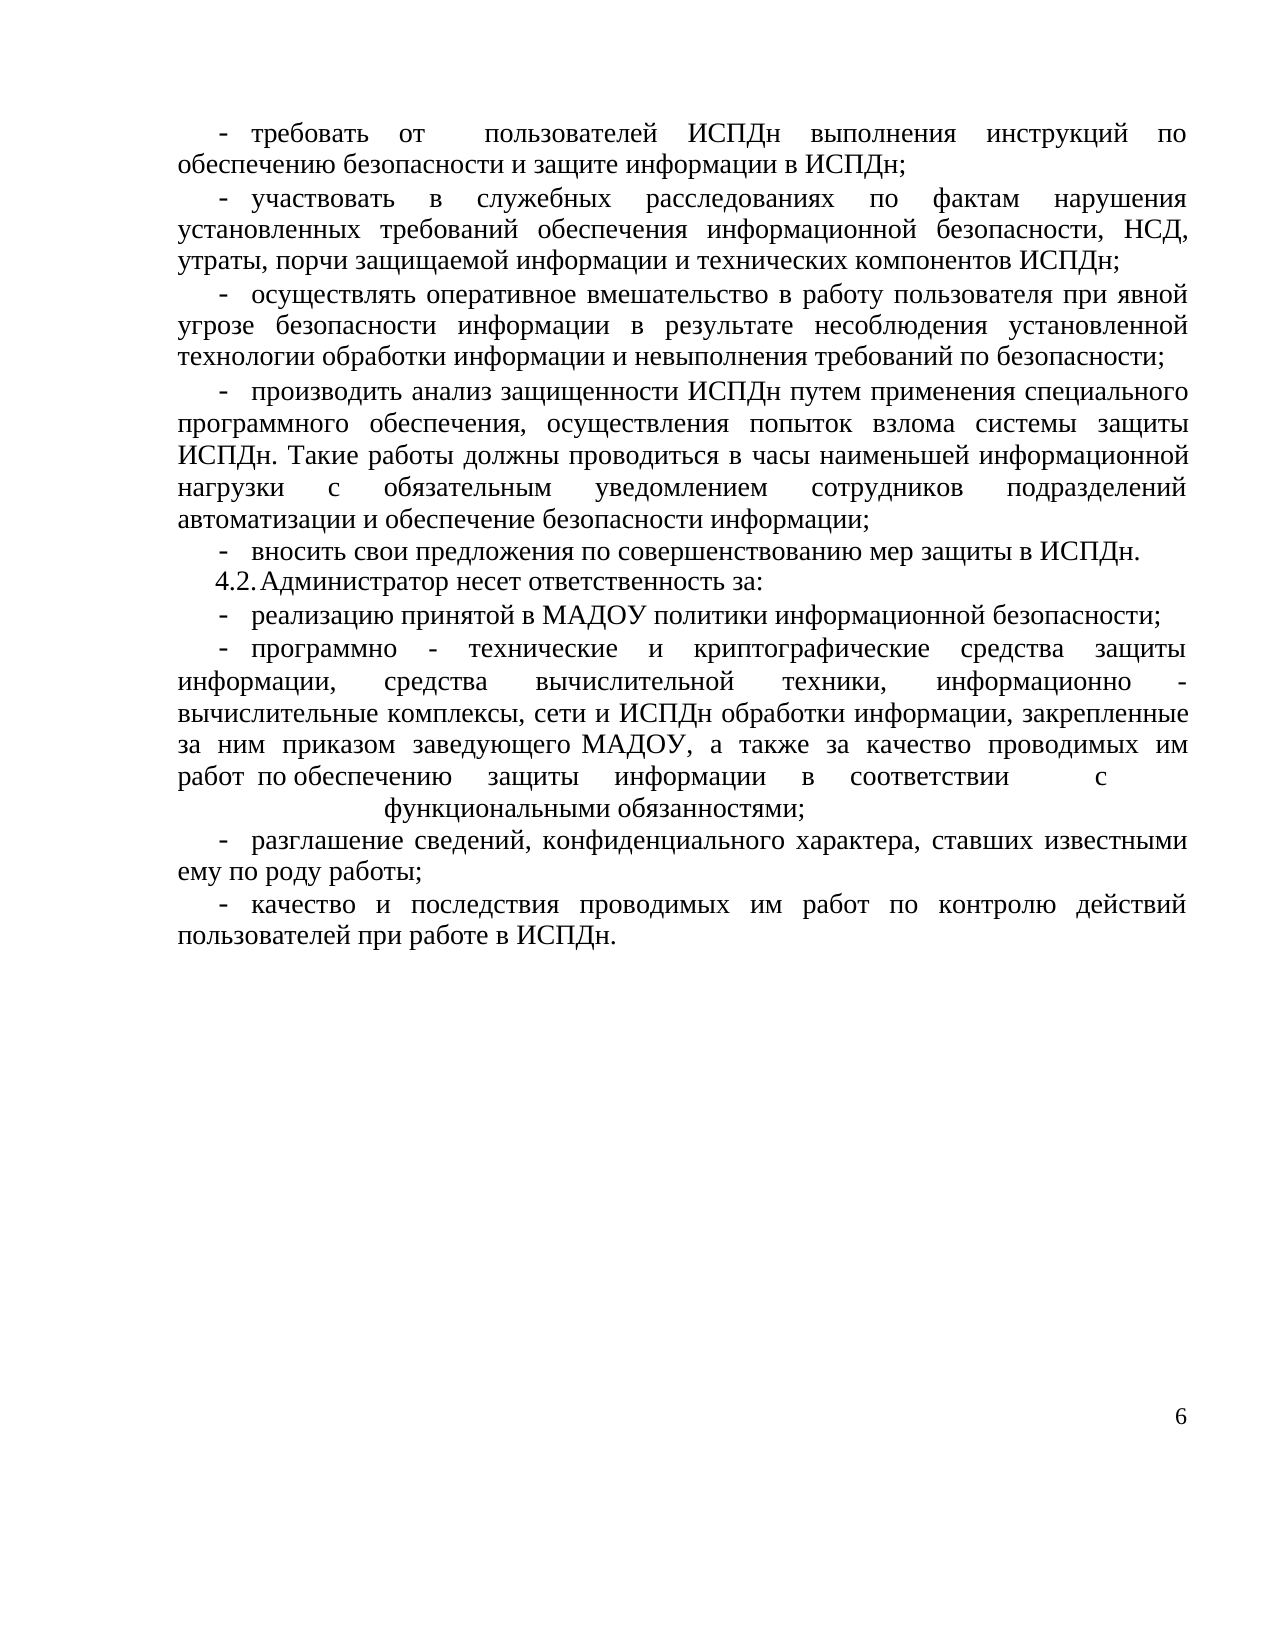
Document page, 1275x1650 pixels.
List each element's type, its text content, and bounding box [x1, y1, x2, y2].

text - требовать от пользователей ИСПДн выполнения инструкций по обеспечению безопасности и защите информации в ИСПДн; [177, 117, 1193, 179]
text - участвовать в служебных расследованиях по фактам нарушения установленных требований обеспечения информационной безопасности, НСД, утраты, порчи защищаемой информации и технических компонентов ИСПДн; [177, 181, 1189, 276]
text - реализацию принятой в МАДОУ политики информационной безопасности; [215, 598, 1189, 631]
text - вносить свои предложения по совершенствованию мер защиты в ИСПДн. 4.2.Администратор несет ответственность за: [215, 534, 1147, 596]
text - программно - технические и криптографические средства защиты информации, средства вычислительной техники, информационно -вычислительные комплексы, сети и ИСПДн обработки информации, закрепленные за ним приказом заведующего МАДОУ, а также за качество проводимых им работ по обеспечению защиты информации в соответствии с функциональными обязанностями; [177, 631, 1189, 823]
text - разглашение сведений, конфиденциального характера, ставших известными ему по роду работы; [177, 824, 1194, 886]
text - производить анализ защищенности ИСПДн путем применения специального программного обеспечения, осуществления попыток взлома системы защиты ИСПДн. Такие работы должны проводиться в часы наименьшей информационной нагрузки с обязательным уведомлением сотрудников подразделений автоматизации и обеспечение безопасности информации; [177, 373, 1189, 534]
text - осуществлять оперативное вмешательство в работу пользователя при явной угрозе безопасности информации в результате несоблюдения установленной технологии обработки информации и невыполнения требований по безопасности; [177, 277, 1188, 372]
text 6 [1175, 1402, 1189, 1430]
text - качество и последствия проводимых им работ по контролю действий пользователей при работе в ИСПДн. [177, 888, 1193, 950]
